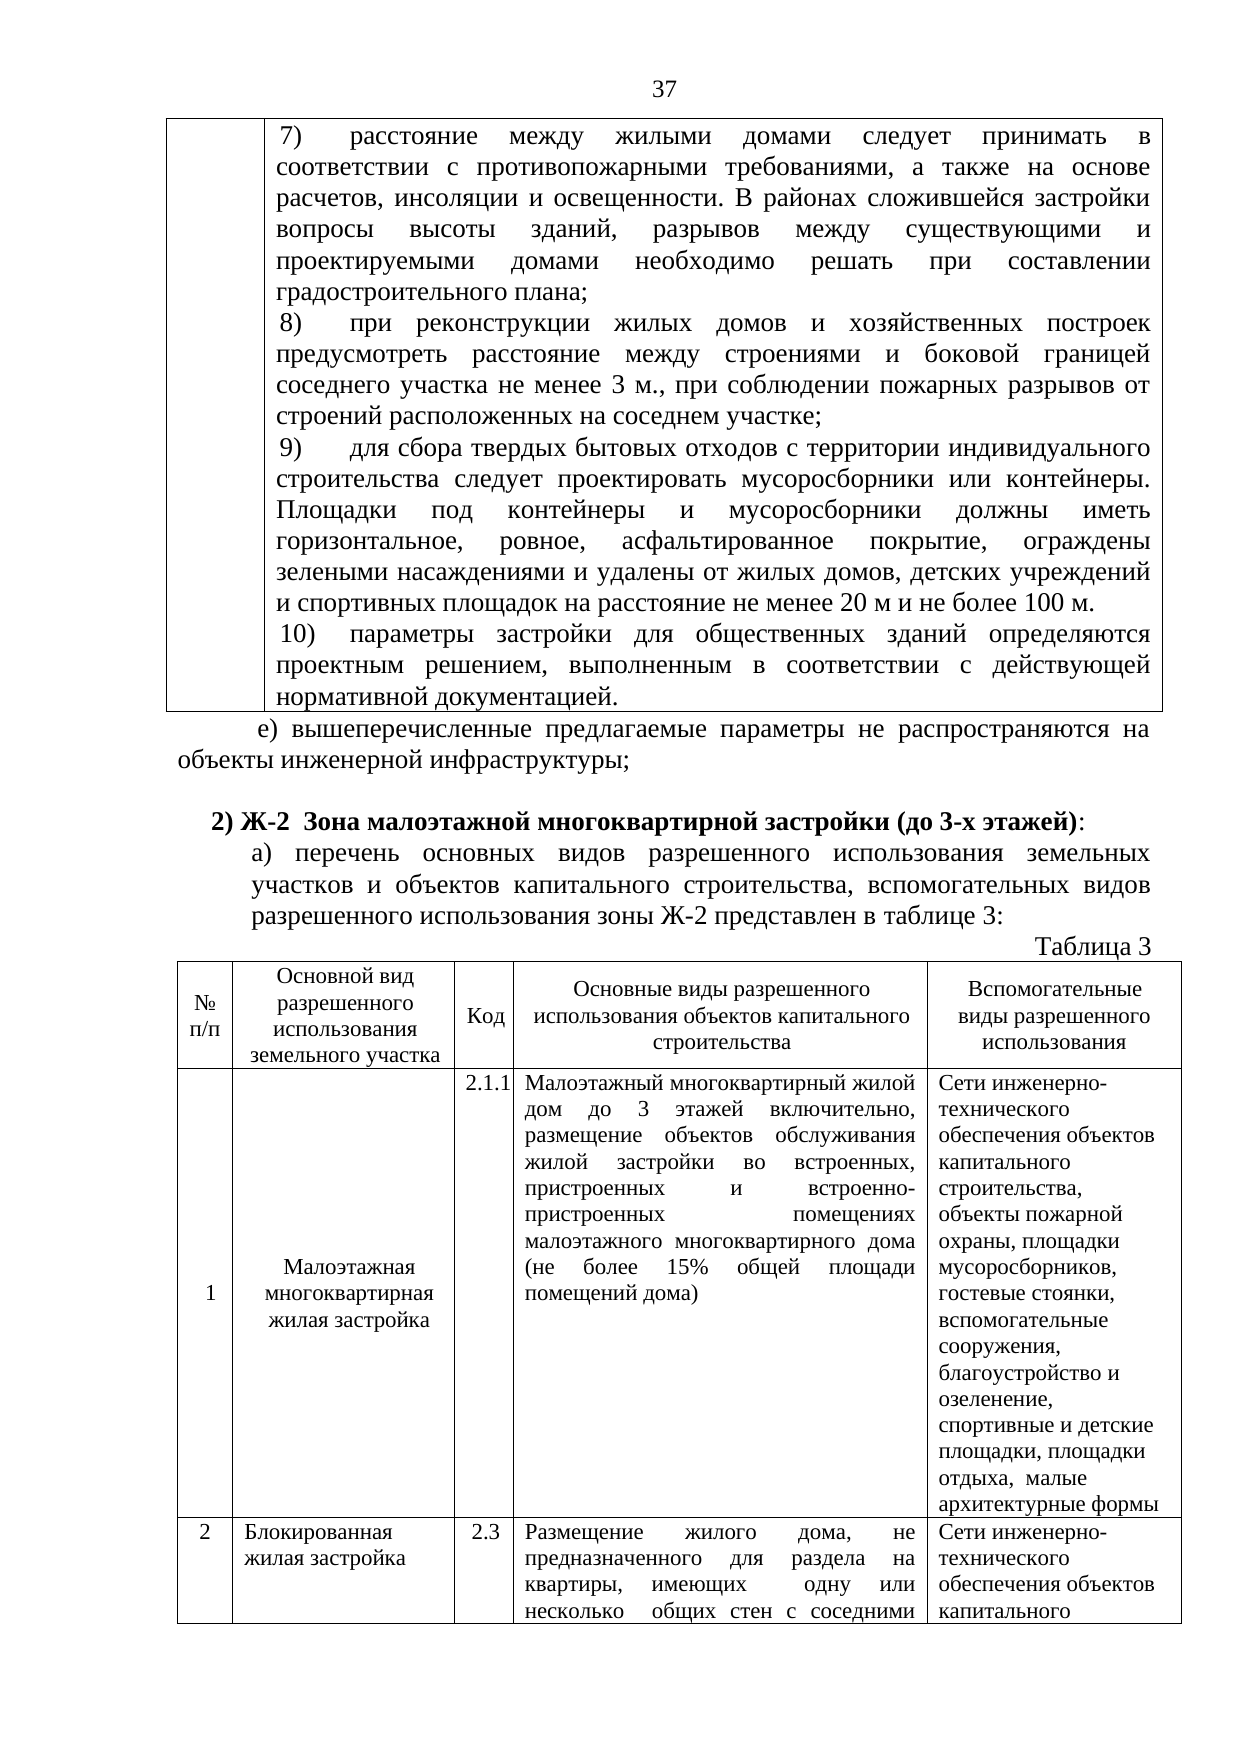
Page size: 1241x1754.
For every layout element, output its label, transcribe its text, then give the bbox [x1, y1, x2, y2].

table_cell Сети инженерно-технического обеспечения объектов капитального строительства, объекты пожарной охраны, площадки мусоросборников, гостевые стоянки, вспомогательные сооружения, благоустройство и озеленение, спортивные и детские площадки, площадки отдыха, малые архитектурные формы [928, 1069, 1181, 1517]
table_cell 1 [178, 1069, 232, 1517]
text Таблица 3 [177, 930, 1152, 961]
table_cell Блокированная жилая застройка [233, 1518, 454, 1623]
table_header Основной вид разрешенного использования земельного участка [233, 962, 454, 1068]
table_header Код [455, 962, 513, 1068]
table_header Основные виды разрешенного использования объектов капитального строительства [514, 962, 927, 1068]
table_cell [265, 119, 1162, 711]
table_header Вспомогательные виды разрешенного использования [928, 962, 1181, 1068]
table_cell 2.1.1 [455, 1069, 513, 1517]
text е) вышеперечисленные предлагаемые параметры не распространяются на объекты инженерной инфраструктуры; [177, 712, 1152, 774]
table_cell Малоэтажный многоквартирный жилой дом до 3 этажей включительно, размещение объектов обслуживания жилой застройки во встроенных, пристроенных и встроенно-пристроенных помещениях малоэтажного многоквартирного дома (не более 15% общей площади помещений дома) [514, 1069, 927, 1517]
text а) перечень основных видов разрешенного использования земельных участков и объектов капитального строительства, вспомогательных видов разрешенного использования зоны Ж-2 представлен в таблице 3: [251, 837, 1152, 930]
table_cell 2 [178, 1518, 232, 1623]
table_cell 5 [167, 119, 264, 711]
table_cell 2.3 [455, 1518, 513, 1623]
table_header № п/п [178, 962, 232, 1068]
text 2) Ж-2 Зона малоэтажной многоквартирной застройки (до 3-х этажей): [177, 805, 1152, 837]
table_cell Малоэтажная многоквартирная жилая застройка [233, 1069, 454, 1517]
